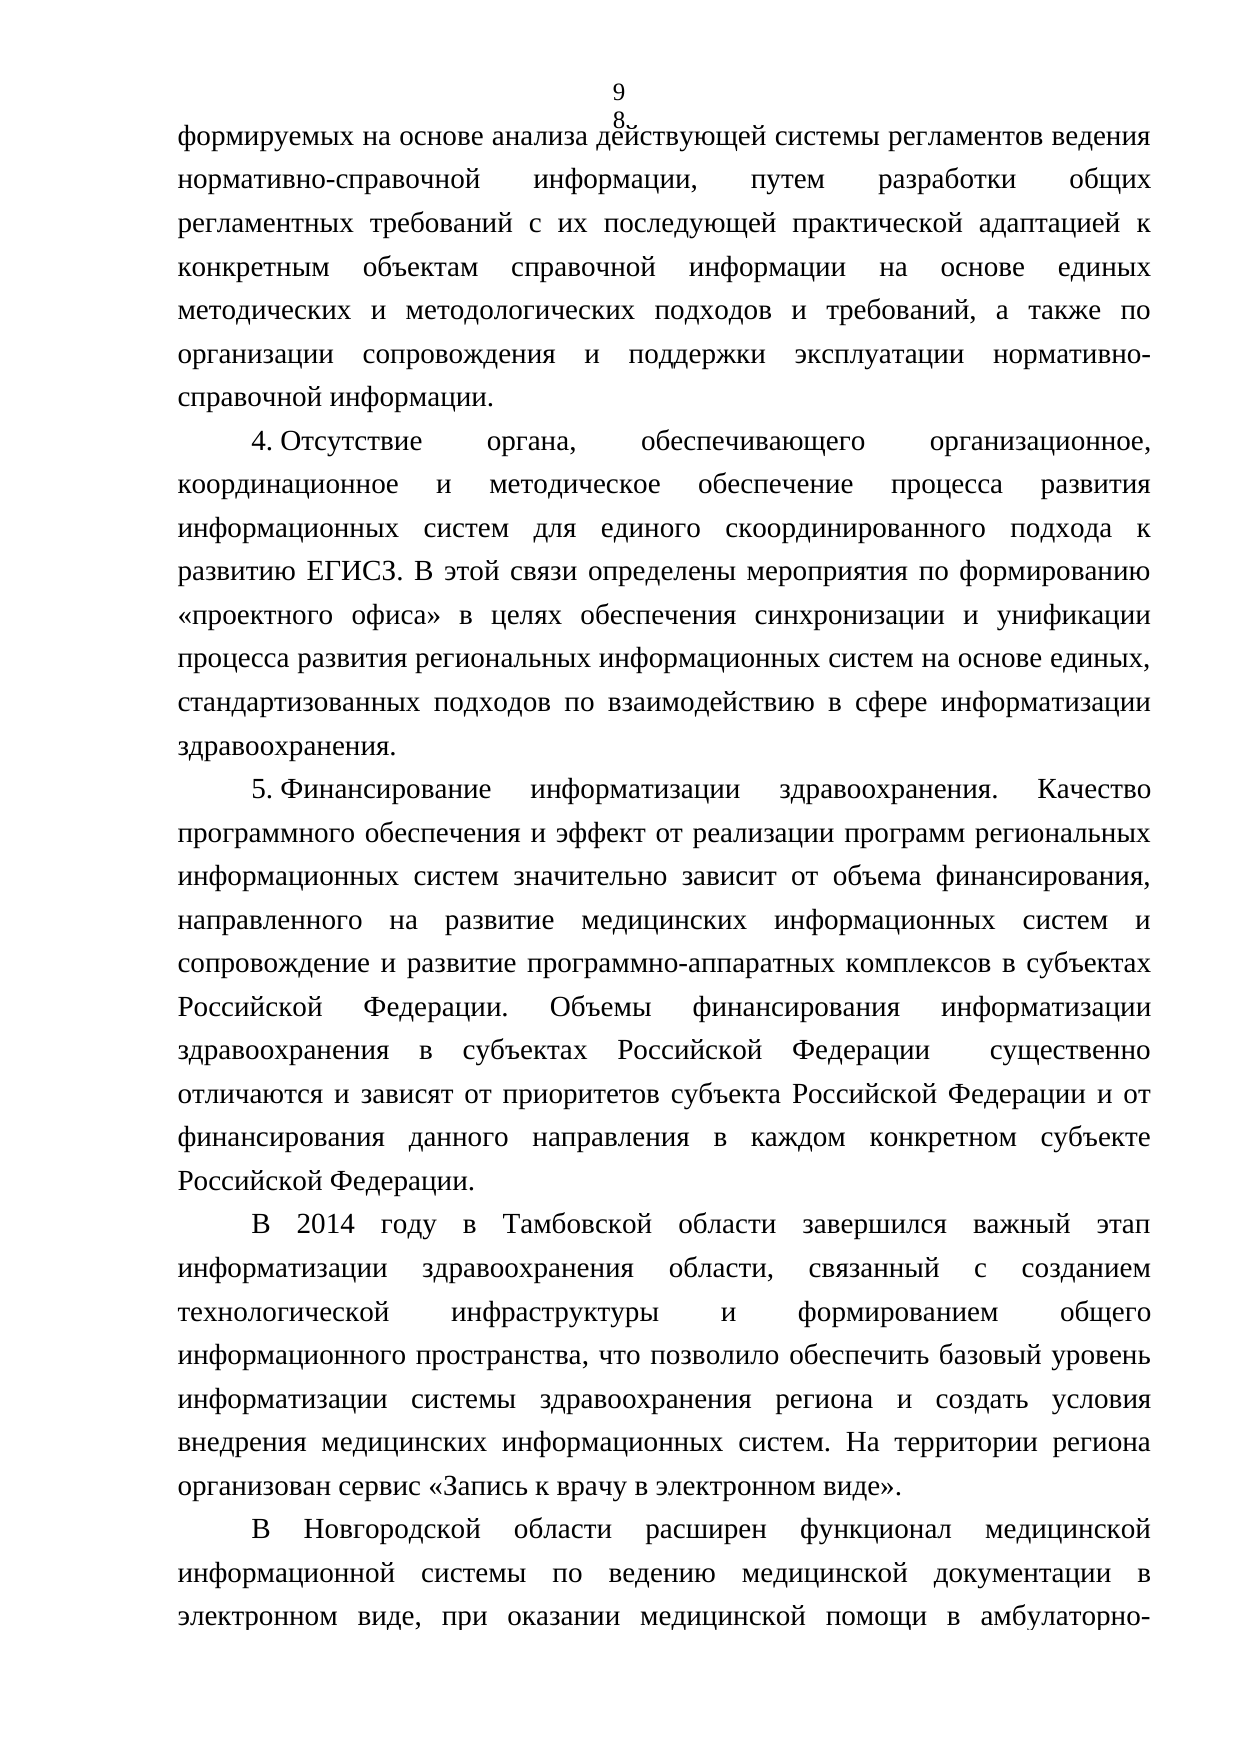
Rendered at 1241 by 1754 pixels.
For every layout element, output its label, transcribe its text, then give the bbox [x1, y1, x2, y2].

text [177, 1511, 1152, 1630]
text В 2014 году в Тамбовской области завершился важный этап информатизации здравоохранения области, связанный с созданием технологической инфраструктуры и формированием общего информационного пространства, что позволило обеспечить базовый уровень информатизации системы здравоохранения региона и создать условия внедрения медицинских информационных систем. На территории региона организован сервис «Запись к врачу в электронном виде». [177, 1207, 1152, 1501]
text 5. Финансирование информатизации здравоохранения. Качество программного обеспечения и эффект от реализации программ региональных информационных систем значительно зависит от объема финансирования, направленного на развитие медицинских информационных систем и сопровождение и развитие программно-аппаратных комплексов в субъектах Российской Федерации. Объемы финансирования информатизации здравоохранения в субъектах Российской Федерации существенно отличаются и зависят от приоритетов субъекта Российской Федерации и от финансирования данного направления в каждом конкретном субъекте Российской Федерации. [177, 771, 1152, 1197]
text 4. Отсутствие органа, обеспечивающего организационное, координационное и методическое обеспечение процесса развития информационных систем для единого скоординированного подхода к развитию ЕГИСЗ. В этой связи определены мероприятия по формированию «проектного офиса» в целях обеспечения синхронизации и унификации процесса развития региональных информационных систем на основе единых, стандартизованных подходов по взаимодействию в сфере информатизации здравоохранения. [177, 423, 1152, 761]
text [177, 118, 1152, 413]
